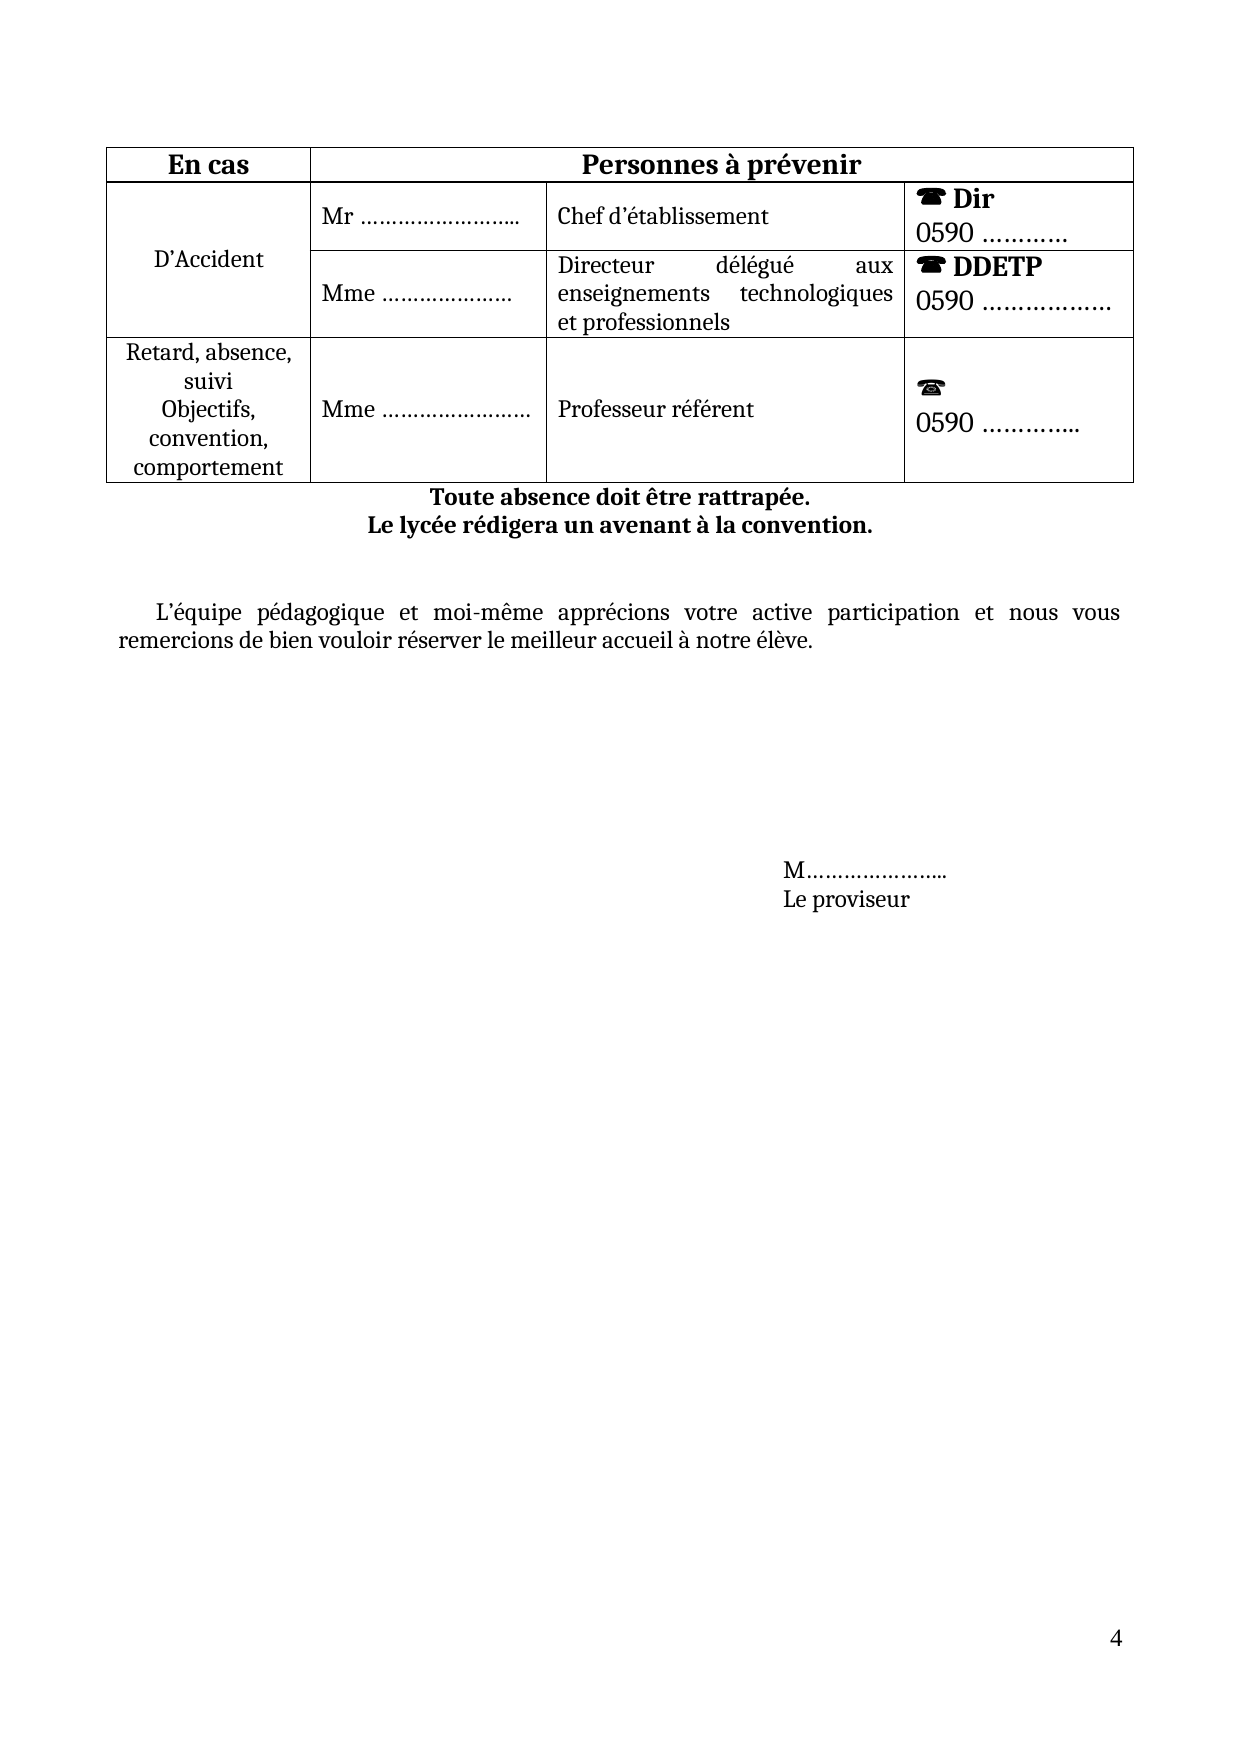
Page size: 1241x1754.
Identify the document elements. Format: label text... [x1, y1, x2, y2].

table_header Personnes à prévenir [311, 148, 1133, 181]
table_cell Dir 0590 ………… [905, 183, 1133, 249]
text Le lycée rédigera un avenant à la convention. [118, 511, 1122, 540]
table_cell DDETP 0590 ……………… [905, 251, 1133, 337]
text Le proviseur [709, 885, 1122, 914]
table_cell Directeur délégué aux enseignements technologiques et professionnels [547, 251, 904, 337]
table_cell Retard, absence, suivi Objectifs, convention, comportement [107, 338, 310, 482]
table_header En cas [107, 148, 310, 181]
text Toute absence doit être rattrapée. [118, 483, 1122, 511]
table_cell Mme ………………… [311, 251, 546, 337]
table_cell Chef d’établissement [547, 183, 904, 249]
table_cell Mr …………………….. [311, 183, 546, 249]
table_cell D’Accident [107, 183, 310, 337]
table_cell 0590 ………….. [905, 338, 1133, 482]
text L’équipe pédagogique et moi-même apprécions votre active participation et nous vous remercions de bien vouloir réserver le meilleur accueil à notre élève. [118, 598, 1122, 655]
text M………………….. [709, 856, 1122, 885]
table_cell Professeur référent [547, 338, 904, 482]
table_cell Mme …………………… [311, 338, 546, 482]
